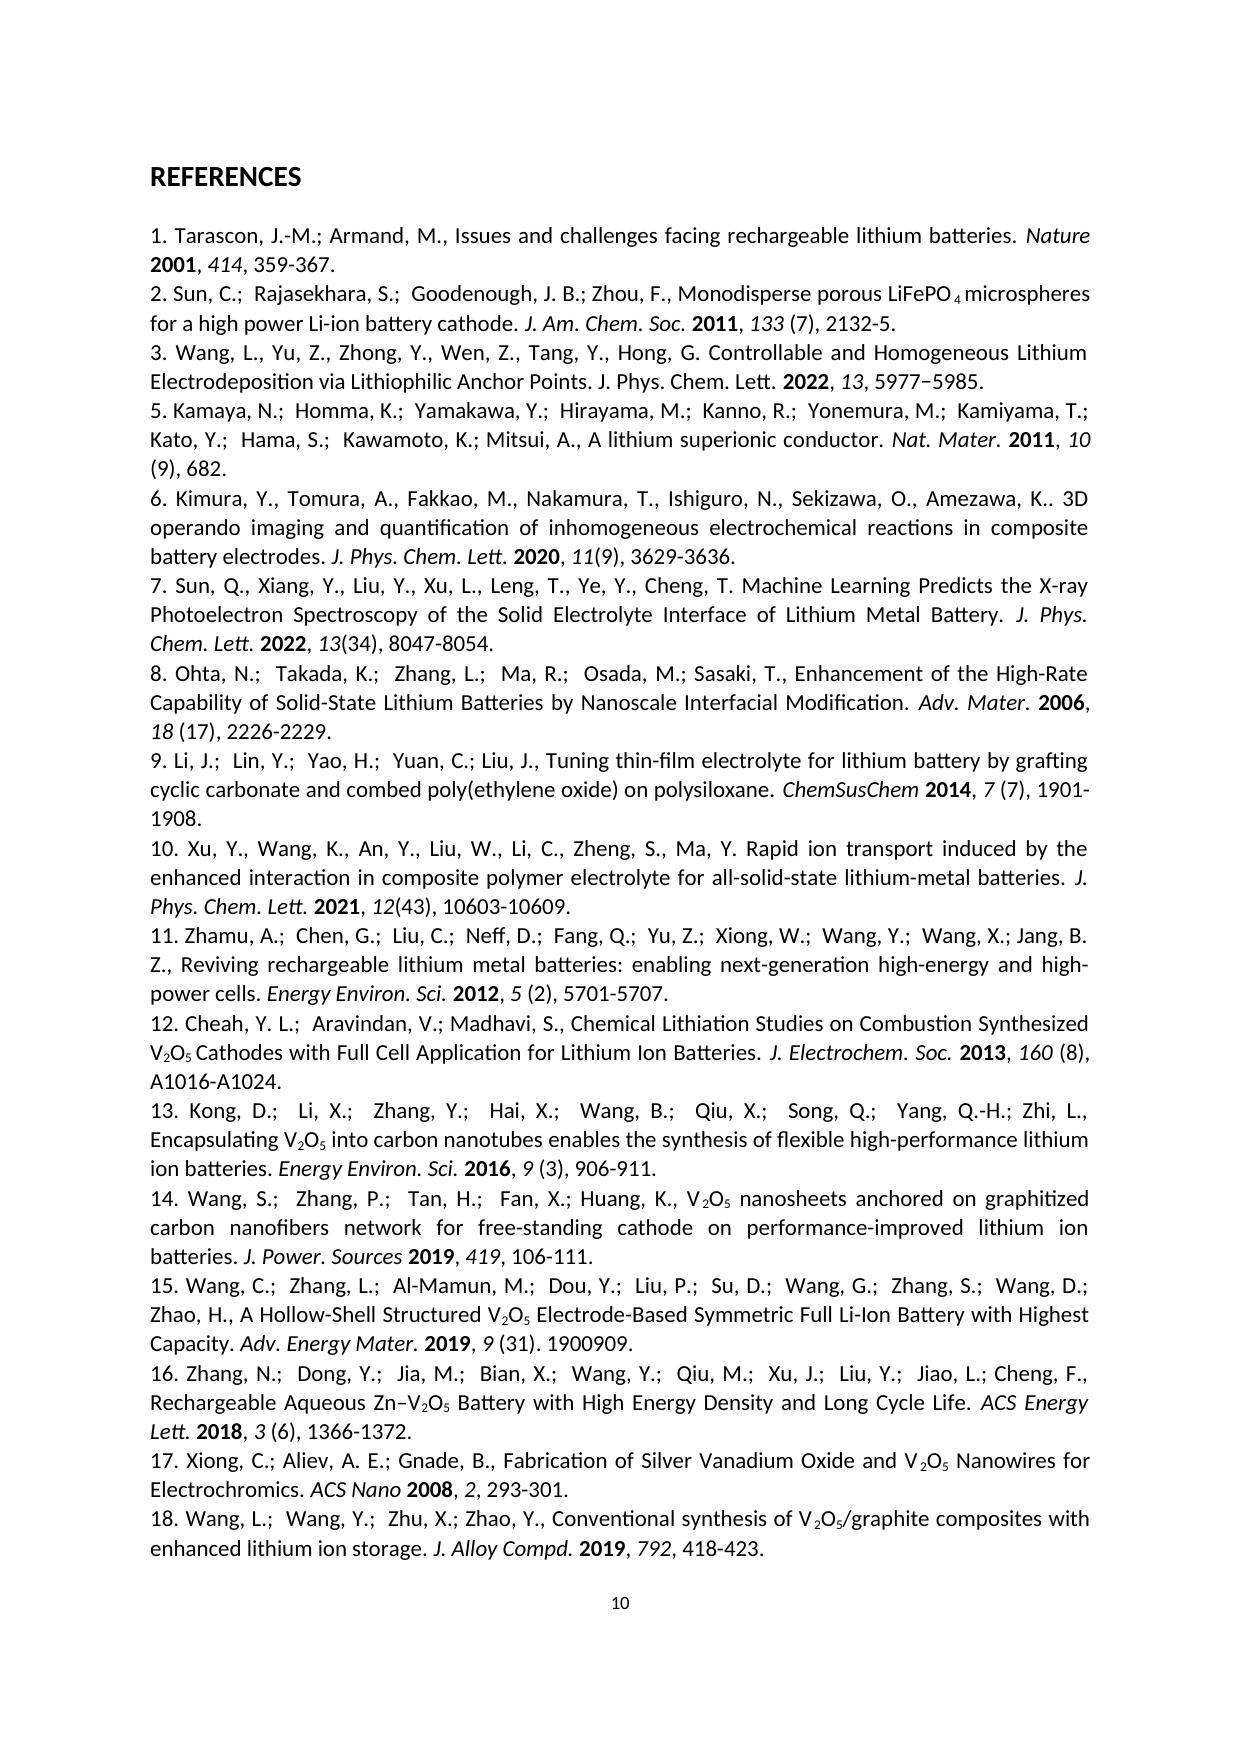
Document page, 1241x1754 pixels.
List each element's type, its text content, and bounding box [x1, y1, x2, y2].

text 16. Zhang, N.; Dong, Y.; Jia, M.; Bian, X.; Wang, Y.; Qiu, M.; Xu, J.; Liu, Y.; Jiao, L.; Cheng, F., Rechargeable Aqueous Zn–V2O5 Battery with High Energy Density and Long Cycle Life. ACS Energy Lett. 2018, 3 (6), 1366-1372. [150, 1358, 1090, 1445]
text 1. Tarascon, J.-M.; Armand, M., Issues and challenges facing rechargeable lithium batteries. Nature 2001, 414, 359-367. [150, 220, 1090, 278]
text 3. Wang, L., Yu, Z., Zhong, Y., Wen, Z., Tang, Y., Hong, G. Controllable and Homogeneous Lithium Electrodeposition via Lithiophilic Anchor Points. J. Phys. Chem. Lett. 2022, 13, 5977−5985. [150, 337, 1090, 395]
text 7. Sun, Q., Xiang, Y., Liu, Y., Xu, L., Leng, T., Ye, Y., Cheng, T. Machine Learning Predicts the X-ray Photoelectron Spectroscopy of the Solid Electrolyte Interface of Lithium Metal Battery. J. Phys. Chem. Lett. 2022, 13(34), 8047-8054. [150, 570, 1090, 658]
text 18. Wang, L.; Wang, Y.; Zhu, X.; Zhao, Y., Conventional synthesis of V2O5/graphite composites with enhanced lithium ion storage. J. Alloy Compd. 2019, 792, 418-423. [150, 1503, 1090, 1562]
text REFERENCES [150, 158, 1090, 194]
text 5. Kamaya, N.; Homma, K.; Yamakawa, Y.; Hirayama, M.; Kanno, R.; Yonemura, M.; Kamiyama, T.; Kato, Y.; Hama, S.; Kawamoto, K.; Mitsui, A., A lithium superionic conductor. Nat. Mater. 2011, 10 (9), 682. [150, 395, 1090, 483]
text 10. Xu, Y., Wang, K., An, Y., Liu, W., Li, C., Zheng, S., Ma, Y. Rapid ion transport induced by the enhanced interaction in composite polymer electrolyte for all-solid-state lithium-metal batteries. J. Phys. Chem. Lett. 2021, 12(43), 10603-10609. [150, 833, 1090, 920]
text 13. Kong, D.; Li, X.; Zhang, Y.; Hai, X.; Wang, B.; Qiu, X.; Song, Q.; Yang, Q.-H.; Zhi, L., Encapsulating V2O5 into carbon nanotubes enables the synthesis of flexible high-performance lithium ion batteries. Energy Environ. Sci. 2016, 9 (3), 906-911. [150, 1095, 1090, 1183]
text 8. Ohta, N.; Takada, K.; Zhang, L.; Ma, R.; Osada, M.; Sasaki, T., Enhancement of the High-Rate Capability of Solid-State Lithium Batteries by Nanoscale Interfacial Modification. Adv. Mater. 2006, 18 (17), 2226-2229. [150, 658, 1090, 745]
text 2. Sun, C.; Rajasekhara, S.; Goodenough, J. B.; Zhou, F., Monodisperse porous LiFePO4 microspheres for a high power Li-ion battery cathode. J. Am. Chem. Soc. 2011, 133 (7), 2132-5. [150, 278, 1090, 337]
text 17. Xiong, C.; Aliev, A. E.; Gnade, B., Fabrication of Silver Vanadium Oxide and V2O5 Nanowires for Electrochromics. ACS Nano 2008, 2, 293-301. [150, 1445, 1090, 1503]
text 11. Zhamu, A.; Chen, G.; Liu, C.; Neff, D.; Fang, Q.; Yu, Z.; Xiong, W.; Wang, Y.; Wang, X.; Jang, B. Z., Reviving rechargeable lithium metal batteries: enabling next-generation high-energy and high-power cells. Energy Environ. Sci. 2012, 5 (2), 5701-5707. [150, 920, 1090, 1008]
text 12. Cheah, Y. L.; Aravindan, V.; Madhavi, S., Chemical Lithiation Studies on Combustion Synthesized V2O5 Cathodes with Full Cell Application for Lithium Ion Batteries. J. Electrochem. Soc. 2013, 160 (8), A1016-A1024. [150, 1008, 1090, 1095]
text 6. Kimura, Y., Tomura, A., Fakkao, M., Nakamura, T., Ishiguro, N., Sekizawa, O., Amezawa, K.. 3D operando imaging and quantification of inhomogeneous electrochemical reactions in composite battery electrodes. J. Phys. Chem. Lett. 2020, 11(9), 3629-3636. [150, 483, 1090, 570]
text 15. Wang, C.; Zhang, L.; Al-Mamun, M.; Dou, Y.; Liu, P.; Su, D.; Wang, G.; Zhang, S.; Wang, D.; Zhao, H., A Hollow-Shell Structured V2O5 Electrode-Based Symmetric Full Li-Ion Battery with Highest Capacity. Adv. Energy Mater. 2019, 9 (31). 1900909. [150, 1270, 1090, 1358]
text 9. Li, J.; Lin, Y.; Yao, H.; Yuan, C.; Liu, J., Tuning thin-film electrolyte for lithium battery by grafting cyclic carbonate and combed poly(ethylene oxide) on polysiloxane. ChemSusChem 2014, 7 (7), 1901-1908. [150, 745, 1090, 833]
text 14. Wang, S.; Zhang, P.; Tan, H.; Fan, X.; Huang, K., V2O5 nanosheets anchored on graphitized carbon nanofibers network for free-standing cathode on performance-improved lithium ion batteries. J. Power. Sources 2019, 419, 106-111. [150, 1183, 1090, 1270]
